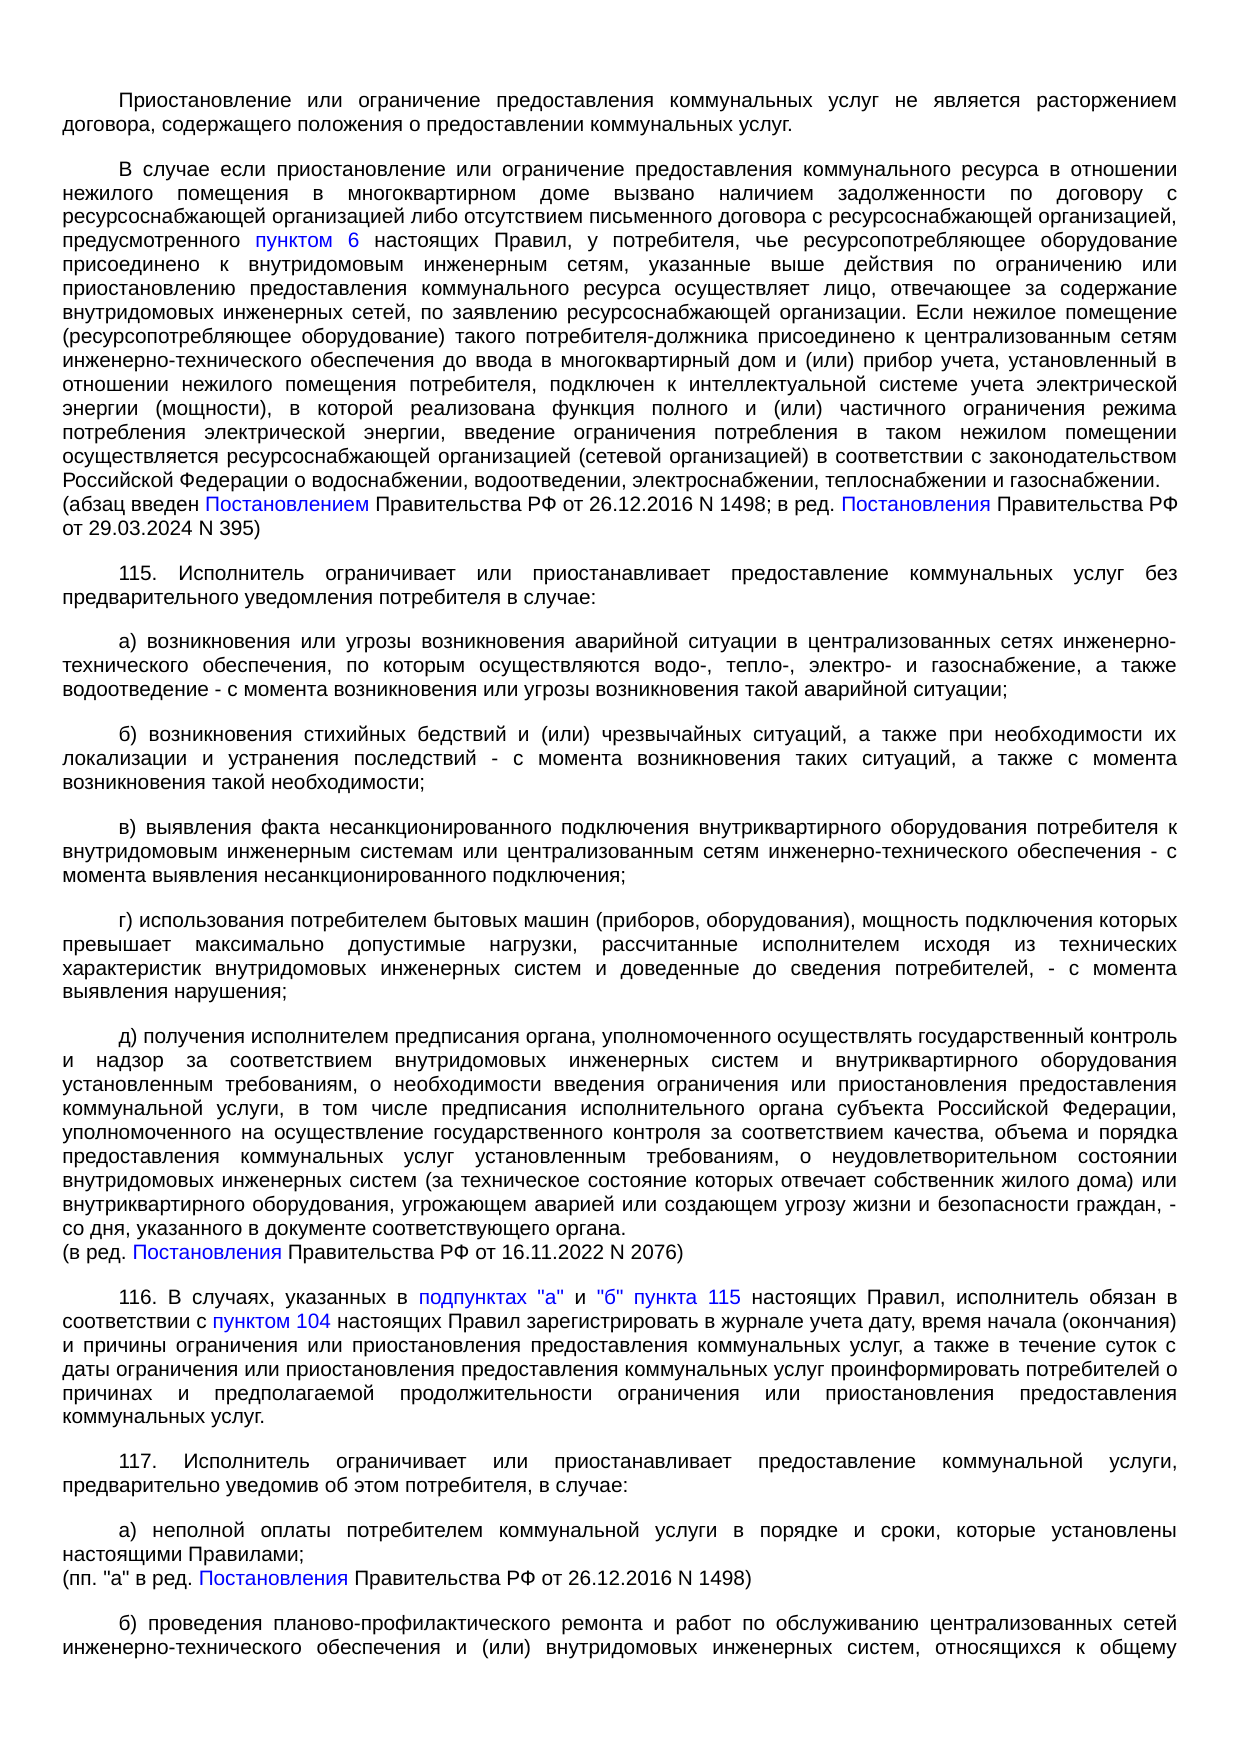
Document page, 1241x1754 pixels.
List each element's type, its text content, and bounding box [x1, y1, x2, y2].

text (в ред. Постановления Правительства РФ от 16.11.2022 N 2076) [62, 1240, 1178, 1264]
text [62, 1611, 1178, 1658]
text а) возникновения или угрозы возникновения аварийной ситуации в централизованных сетях инженерно-технического обеспечения, по которым осуществляются водо-, тепло-, электро- и газоснабжение, а также водоотведение - с момента возникновения или угрозы возникновения такой аварийной ситуации; [62, 629, 1178, 701]
text 117. Исполнитель ограничивает или приостанавливает предоставление коммунальной услуги, предварительно уведомив об этом потребителя, в случае: [62, 1449, 1178, 1497]
text а) неполной оплаты потребителем коммунальной услуги в порядке и сроки, которые установлены настоящими Правилами; [62, 1518, 1178, 1566]
text б) возникновения стихийных бедствий и (или) чрезвычайных ситуаций, а также при необходимости их локализации и устранения последствий - с момента возникновения таких ситуаций, а также с момента возникновения такой необходимости; [62, 722, 1178, 794]
text В случае если приостановление или ограничение предоставления коммунального ресурса в отношении нежилого помещения в многоквартирном доме вызвано наличием задолженности по договору с ресурсоснабжающей организацией либо отсутствием письменного договора с ресурсоснабжающей организацией, предусмотренного пунктом 6 настоящих Правил, у потребителя, чье ресурсопотребляющее оборудование присоединено к внутридомовым инженерным сетям, указанные выше действия по ограничению или приостановлению предоставления коммунального ресурса осуществляет лицо, отвечающее за содержание внутридомовых инженерных сетей, по заявлению ресурсоснабжающей организации. Если нежилое помещение (ресурсопотребляющее оборудование) такого потребителя-должника присоединено к централизованным сетям инженерно-технического обеспечения до ввода в многоквартирный дом и (или) прибор учета, установленный в отношении нежилого помещения потребителя, подключен к интеллектуальной системе учета электрической энергии (мощности), в которой реализована функция полного и (или) частичного ограничения режима потребления электрической энергии, введение ограничения потребления в таком нежилом помещении осуществляется ресурсоснабжающей организацией (сетевой организацией) в соответствии с законодательством Российской Федерации о водоснабжении, водоотведении, электроснабжении, теплоснабжении и газоснабжении. [62, 156, 1178, 492]
text Приостановление или ограничение предоставления коммунальных услуг не является расторжением договора, содержащего положения о предоставлении коммунальных услуг. [62, 88, 1178, 136]
text (пп. "а" в ред. Постановления Правительства РФ от 26.12.2016 N 1498) [62, 1566, 1178, 1590]
text 115. Исполнитель ограничивает или приостанавливает предоставление коммунальных услуг без предварительного уведомления потребителя в случае: [62, 561, 1178, 608]
text д) получения исполнителем предписания органа, уполномоченного осуществлять государственный контроль и надзор за соответствием внутридомовых инженерных систем и внутриквартирного оборудования установленным требованиям, о необходимости введения ограничения или приостановления предоставления коммунальной услуги, в том числе предписания исполнительного органа субъекта Российской Федерации, уполномоченного на осуществление государственного контроля за соответствием качества, объема и порядка предоставления коммунальных услуг установленным требованиям, о неудовлетворительном состоянии внутридомовых инженерных систем (за техническое состояние которых отвечает собственник жилого дома) или внутриквартирного оборудования, угрожающем аварией или создающем угрозу жизни и безопасности граждан, - со дня, указанного в документе соответствующего органа. [62, 1024, 1178, 1240]
text в) выявления факта несанкционированного подключения внутриквартирного оборудования потребителя к внутридомовым инженерным системам или централизованным сетям инженерно-технического обеспечения - с момента выявления несанкционированного подключения; [62, 815, 1178, 887]
text 116. В случаях, указанных в подпунктах "а" и "б" пункта 115 настоящих Правил, исполнитель обязан в соответствии с пунктом 104 настоящих Правил зарегистрировать в журнале учета дату, время начала (окончания) и причины ограничения или приостановления предоставления коммунальных услуг, а также в течение суток с даты ограничения или приостановления предоставления коммунальных услуг проинформировать потребителей о причинах и предполагаемой продолжительности ограничения или приостановления предоставления коммунальных услуг. [62, 1284, 1178, 1428]
text (абзац введен Постановлением Правительства РФ от 26.12.2016 N 1498; в ред. Постановления Правительства РФ от 29.03.2024 N 395) [62, 492, 1178, 540]
text г) использования потребителем бытовых машин (приборов, оборудования), мощность подключения которых превышает максимально допустимые нагрузки, рассчитанные исполнителем исходя из технических характеристик внутридомовых инженерных систем и доведенные до сведения потребителей, - с момента выявления нарушения; [62, 907, 1178, 1003]
